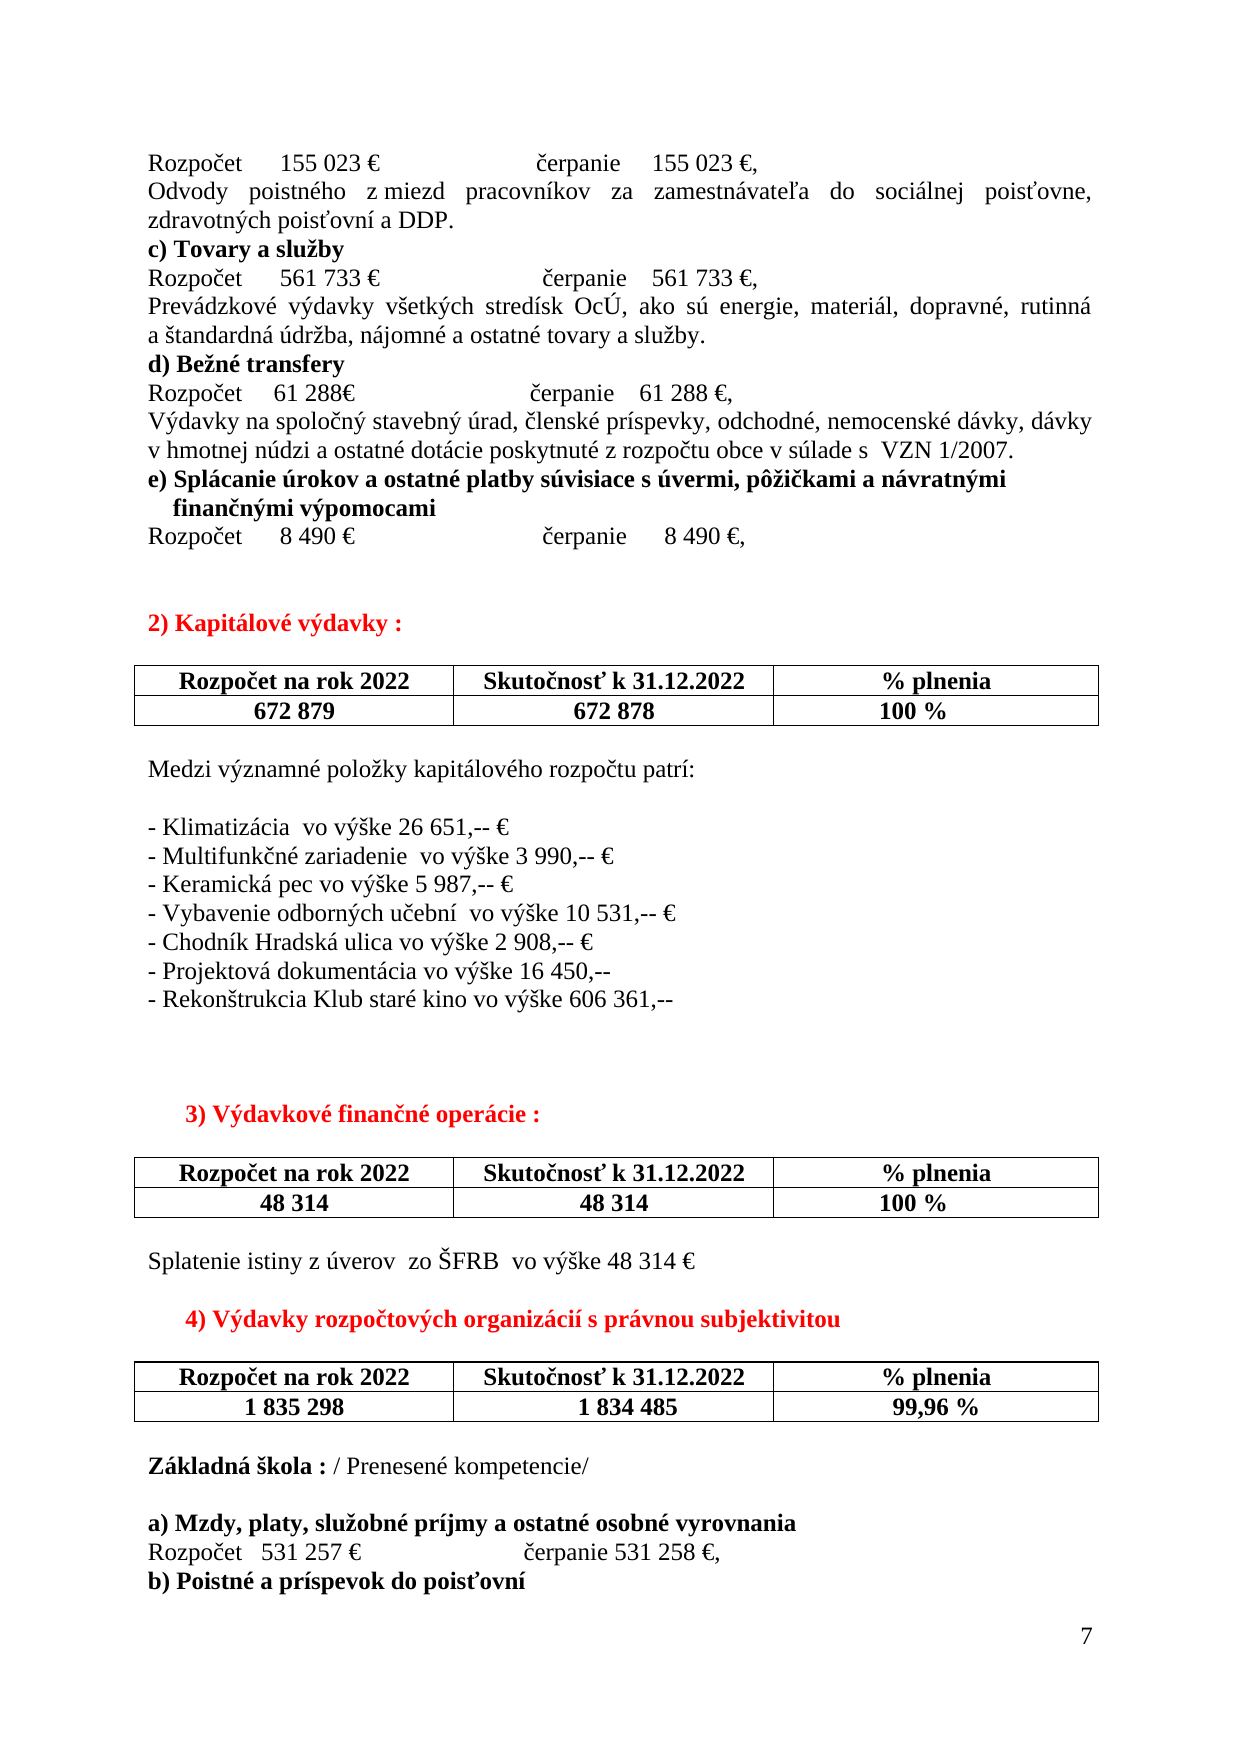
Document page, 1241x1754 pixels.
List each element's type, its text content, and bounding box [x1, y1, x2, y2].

text Výdavky na spoločný stavebný úrad, členské príspevky, odchodné, nemocenské dávky, dávky v hmotnej núdzi a ostatné dotácie poskytnuté z rozpočtu obce v súlade s VZN 1/2007. [148, 406, 1093, 464]
text - Rekonštrukcia Klub staré kino vo výške 606 361,-- [148, 984, 1093, 1013]
text Rozpočet 8 490 € čerpanie 8 490 €, [148, 521, 1093, 550]
text 2) Kapitálové výdavky : [148, 608, 1093, 636]
text - Keramická pec vo výške 5 987,-- € [148, 869, 1093, 898]
table_cell 48 314 [454, 1188, 773, 1217]
table_cell 99,96 % [774, 1392, 1098, 1421]
table_header Skutočnosť k 31.12.2022 [454, 1158, 773, 1187]
text - Multifunkčné zariadenie vo výške 3 990,-- € [148, 841, 1093, 869]
text 4) Výdavky rozpočtových organizácií s právnou subjektivitou [185, 1304, 1093, 1333]
text finančnými výpomocami [148, 493, 1093, 521]
text e) Splácanie úrokov a ostatné platby súvisiace s úvermi, pôžičkami a návratnými [148, 464, 1093, 493]
text a) Mzdy, platy, služobné príjmy a ostatné osobné vyrovnania [148, 1508, 1093, 1537]
table_header % plnenia [774, 1158, 1098, 1187]
text c) Tovary a služby [148, 234, 1093, 263]
table_cell 100 % [774, 1188, 1098, 1217]
text Prevádzkové výdavky všetkých stredísk OcÚ, ako sú energie, materiál, dopravné, rutinná a štandardná údržba, nájomné a ostatné tovary a služby. [148, 291, 1093, 349]
text Medzi významné položky kapitálového rozpočtu patrí: [148, 754, 1093, 783]
table_header % plnenia [774, 666, 1098, 695]
table_header Rozpočet na rok 2022 [135, 666, 453, 695]
text Splatenie istiny z úverov zo ŠFRB vo výške 48 314 € [148, 1246, 1093, 1275]
table_header Skutočnosť k 31.12.2022 [454, 666, 773, 695]
table_header % plnenia [774, 1363, 1098, 1391]
table_cell 48 314 [135, 1188, 453, 1217]
text - Chodník Hradská ulica vo výške 2 908,-- € [148, 927, 1093, 956]
text Odvody poistného z miezd pracovníkov za zamestnávateľa do sociálnej poisťovne, zdravotných poisťovní a DDP. [148, 176, 1093, 234]
table_cell 1 835 298 [135, 1392, 453, 1421]
text - Projektová dokumentácia vo výške 16 450,-- [148, 956, 1093, 984]
text Rozpočet 155 023 € čerpanie 155 023 €, [148, 148, 1093, 176]
table_cell 672 879 [135, 696, 453, 725]
table_cell 672 878 [454, 696, 773, 725]
text b) Poistné a príspevok do poisťovní [148, 1566, 1093, 1594]
table_cell 1 834 485 [454, 1392, 773, 1421]
text 3) Výdavkové finančné operácie : [185, 1099, 1093, 1128]
text Rozpočet 61 288€ čerpanie 61 288 €, [148, 378, 1093, 406]
text Rozpočet 561 733 € čerpanie 561 733 €, [148, 263, 1093, 291]
text Rozpočet 531 257 € čerpanie 531 258 €, [148, 1537, 1093, 1566]
table_header Rozpočet na rok 2022 [135, 1158, 453, 1187]
text - Klimatizácia vo výške 26 651,-- € [148, 812, 1093, 841]
text d) Bežné transfery [148, 349, 1093, 378]
text - Vybavenie odborných učební vo výške 10 531,-- € [148, 898, 1093, 927]
text Základná škola : / Prenesené kompetencie/ [148, 1451, 1093, 1479]
table_header Skutočnosť k 31.12.2022 [454, 1363, 773, 1391]
table_header Rozpočet na rok 2022 [135, 1363, 453, 1391]
table_cell 100 % [774, 696, 1098, 725]
